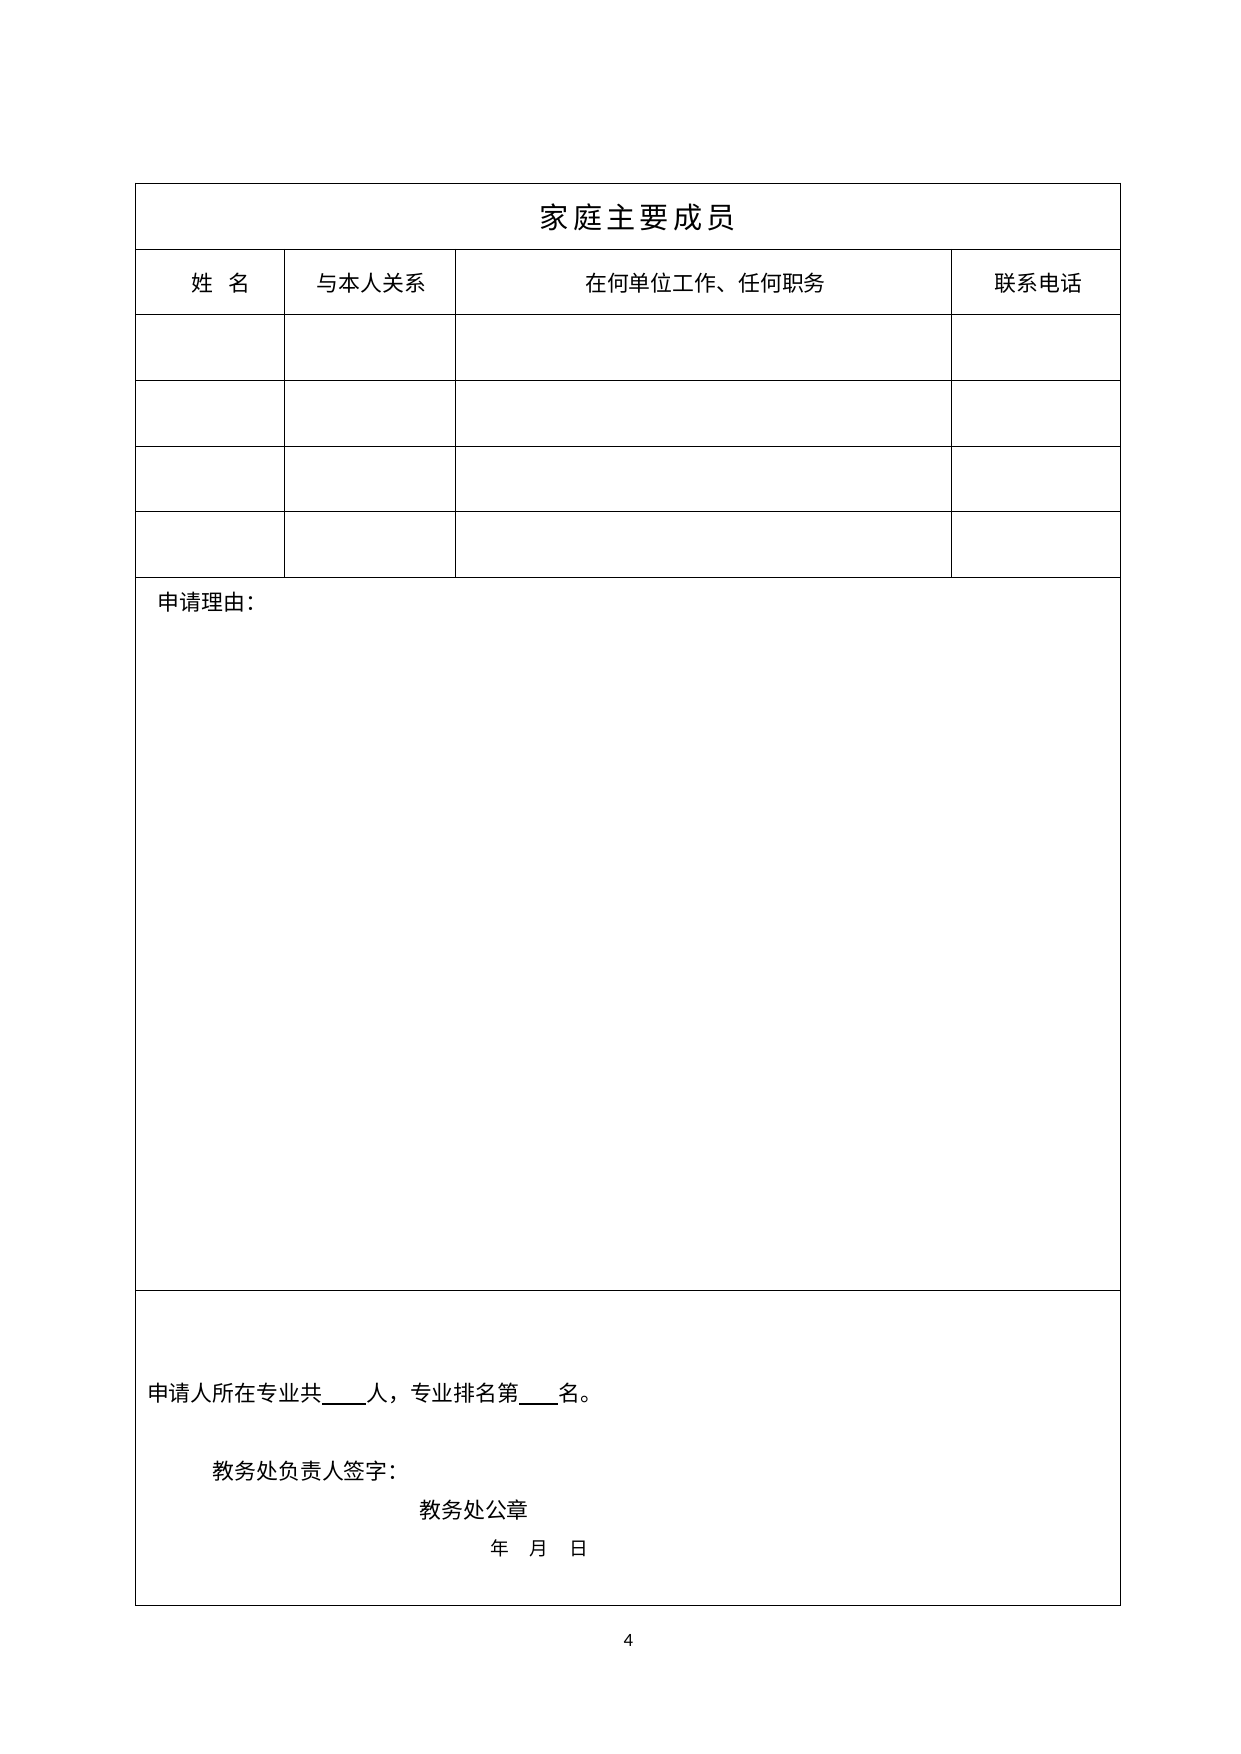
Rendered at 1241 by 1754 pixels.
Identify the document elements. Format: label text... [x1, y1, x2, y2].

table_cell [952, 447, 1120, 511]
table_cell 联系电话 [952, 250, 1120, 314]
table_cell [285, 447, 455, 511]
table_cell [285, 381, 455, 446]
table_cell [952, 512, 1120, 577]
table_cell [285, 315, 455, 380]
table_cell [136, 381, 284, 446]
table_cell [136, 512, 284, 577]
table_cell 姓 名 [136, 250, 284, 314]
table_cell [952, 315, 1120, 380]
table_cell [136, 315, 284, 380]
table_cell [952, 381, 1120, 446]
table_cell 与本人关系 [285, 250, 455, 314]
table_cell [456, 447, 951, 511]
table_header 家庭主要成员 [136, 184, 1120, 249]
table_cell [456, 315, 951, 380]
table_cell [285, 512, 455, 577]
table_cell 在何单位工作、任何职务 [456, 250, 951, 314]
table_cell 申请理由： [136, 578, 1120, 1290]
table_cell [456, 381, 951, 446]
table_cell [456, 512, 951, 577]
table_cell [136, 447, 284, 511]
table_cell 申请人所在专业共 人，专业排名第 名。 教务处负责人签字： 教务处公章 年 月 日 [136, 1291, 1120, 1605]
